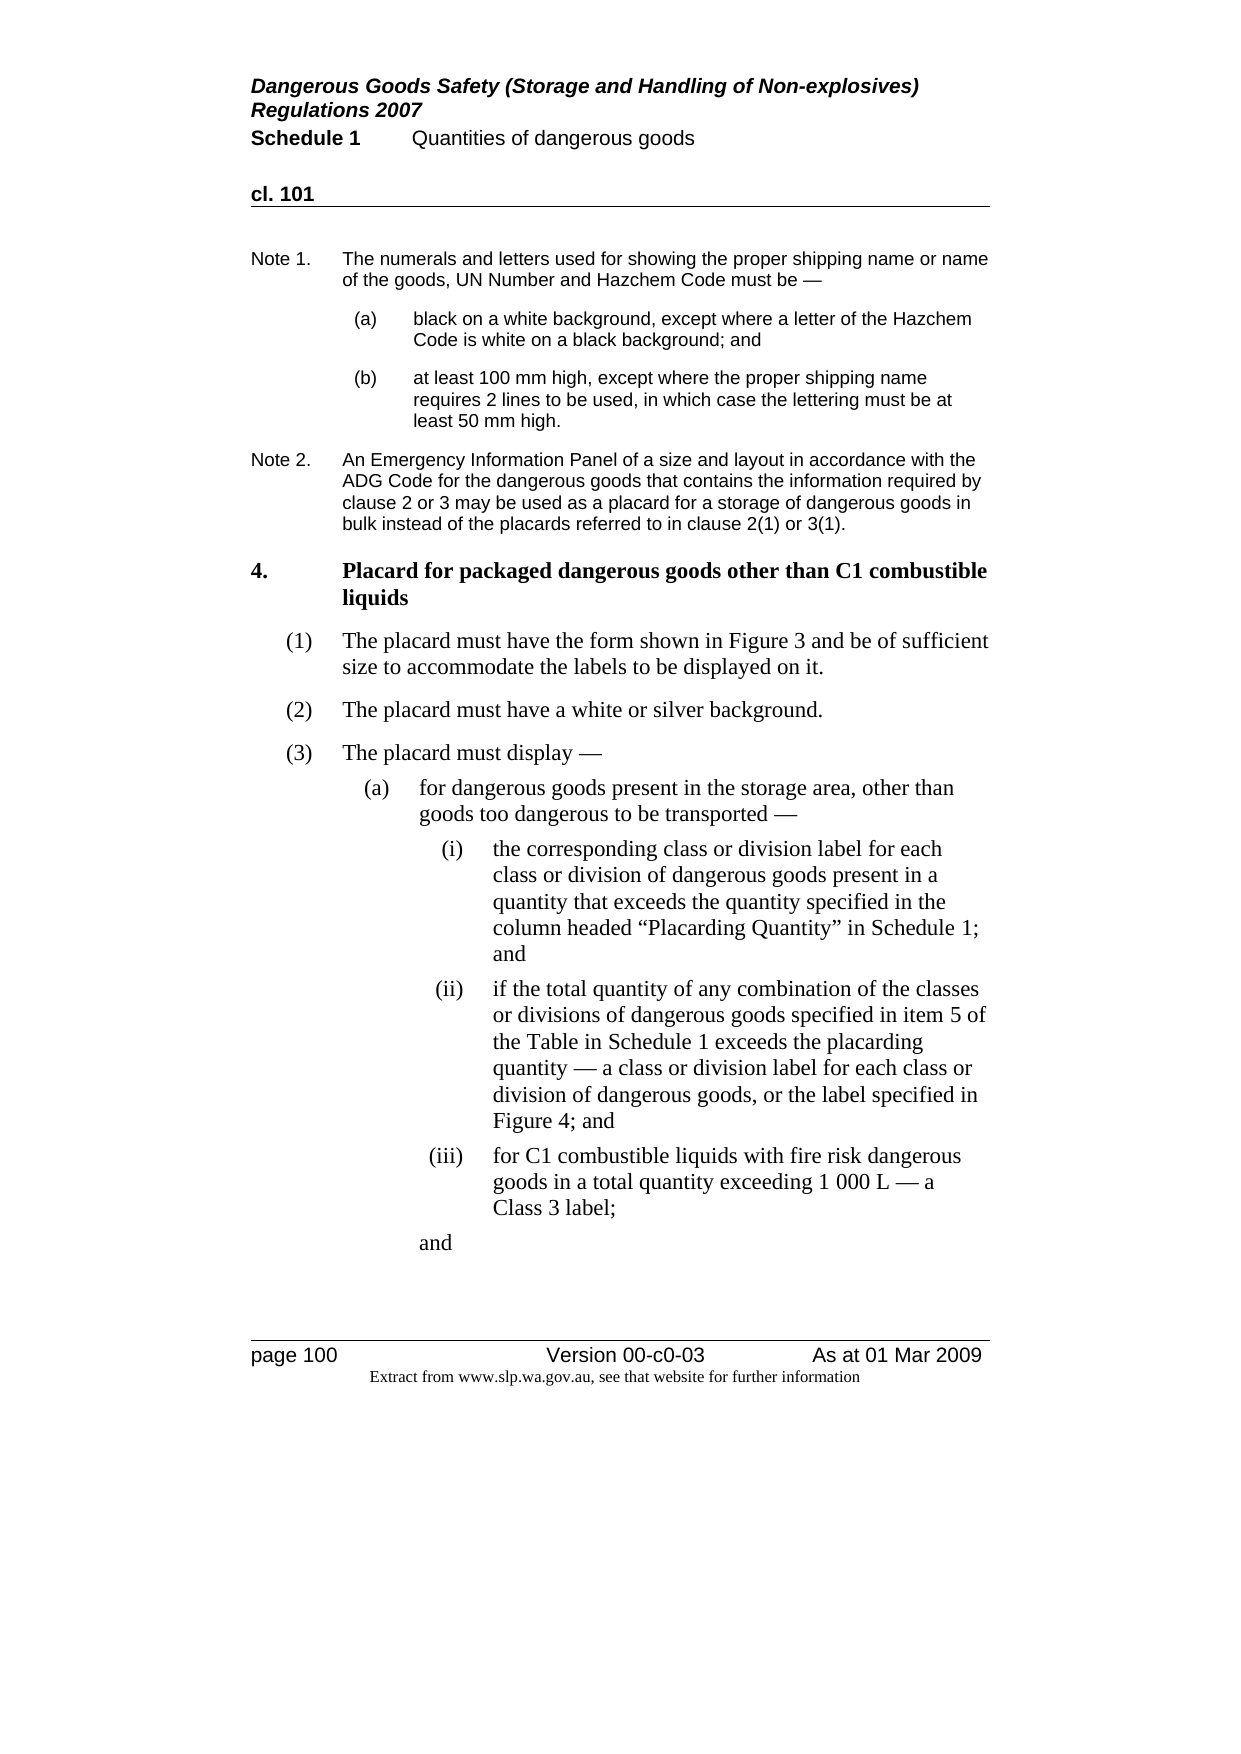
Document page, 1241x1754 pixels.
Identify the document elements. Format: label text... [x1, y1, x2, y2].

text Note 1. The numerals and letters used for showing the proper shipping name or name of the goods, UN Number and Hazchem Code must be — [251, 247, 990, 291]
text (iii) for C1 combustible liquids with fire risk dangerous goods in a total quantity exceeding 1 000 L — a Class 3 label; [251, 1142, 990, 1221]
text (a) black on a white background, except where a letter of the Hazchem Code is white on a black background; and [251, 307, 990, 350]
text (3) The placard must display — [251, 739, 990, 766]
text (1) The placard must have the form shown in Figure 3 and be of sufficient size to accommodate the labels to be displayed on it. [251, 627, 990, 680]
subtitle 4. Placard for packaged dangerous goods other than C1 combustible liquids [251, 558, 990, 610]
text (b) at least 100 mm high, except where the proper shipping name requires 2 lines to be used, in which case the lettering must be at least 50 mm high. [251, 367, 990, 432]
text (i) the corresponding class or division label for each class or division of dangerous goods present in a quantity that exceeds the quantity specified in the column headed “Placarding Quantity” in Schedule 1; and [251, 835, 990, 967]
text (a) for dangerous goods present in the storage area, other than goods too dangerous to be transported — [251, 774, 990, 827]
text and [251, 1229, 990, 1255]
text (ii) if the total quantity of any combination of the classes or divisions of dangerous goods specified in item 5 of the Table in Schedule 1 exceeds the placarding quantity — a class or division label for each class or division of dangerous goods, or the label specified in Figure 4; and [251, 975, 990, 1133]
text (2) The placard must have a white or silver background. [251, 696, 990, 723]
text Note 2. An Emergency Information Panel of a size and layout in accordance with the ADG Code for the dangerous goods that contains the information required by clause 2 or 3 may be used as a placard for a storage of dangerous goods in bulk instead of the placards referred to in clause 2(1) or 3(1). [251, 448, 990, 535]
